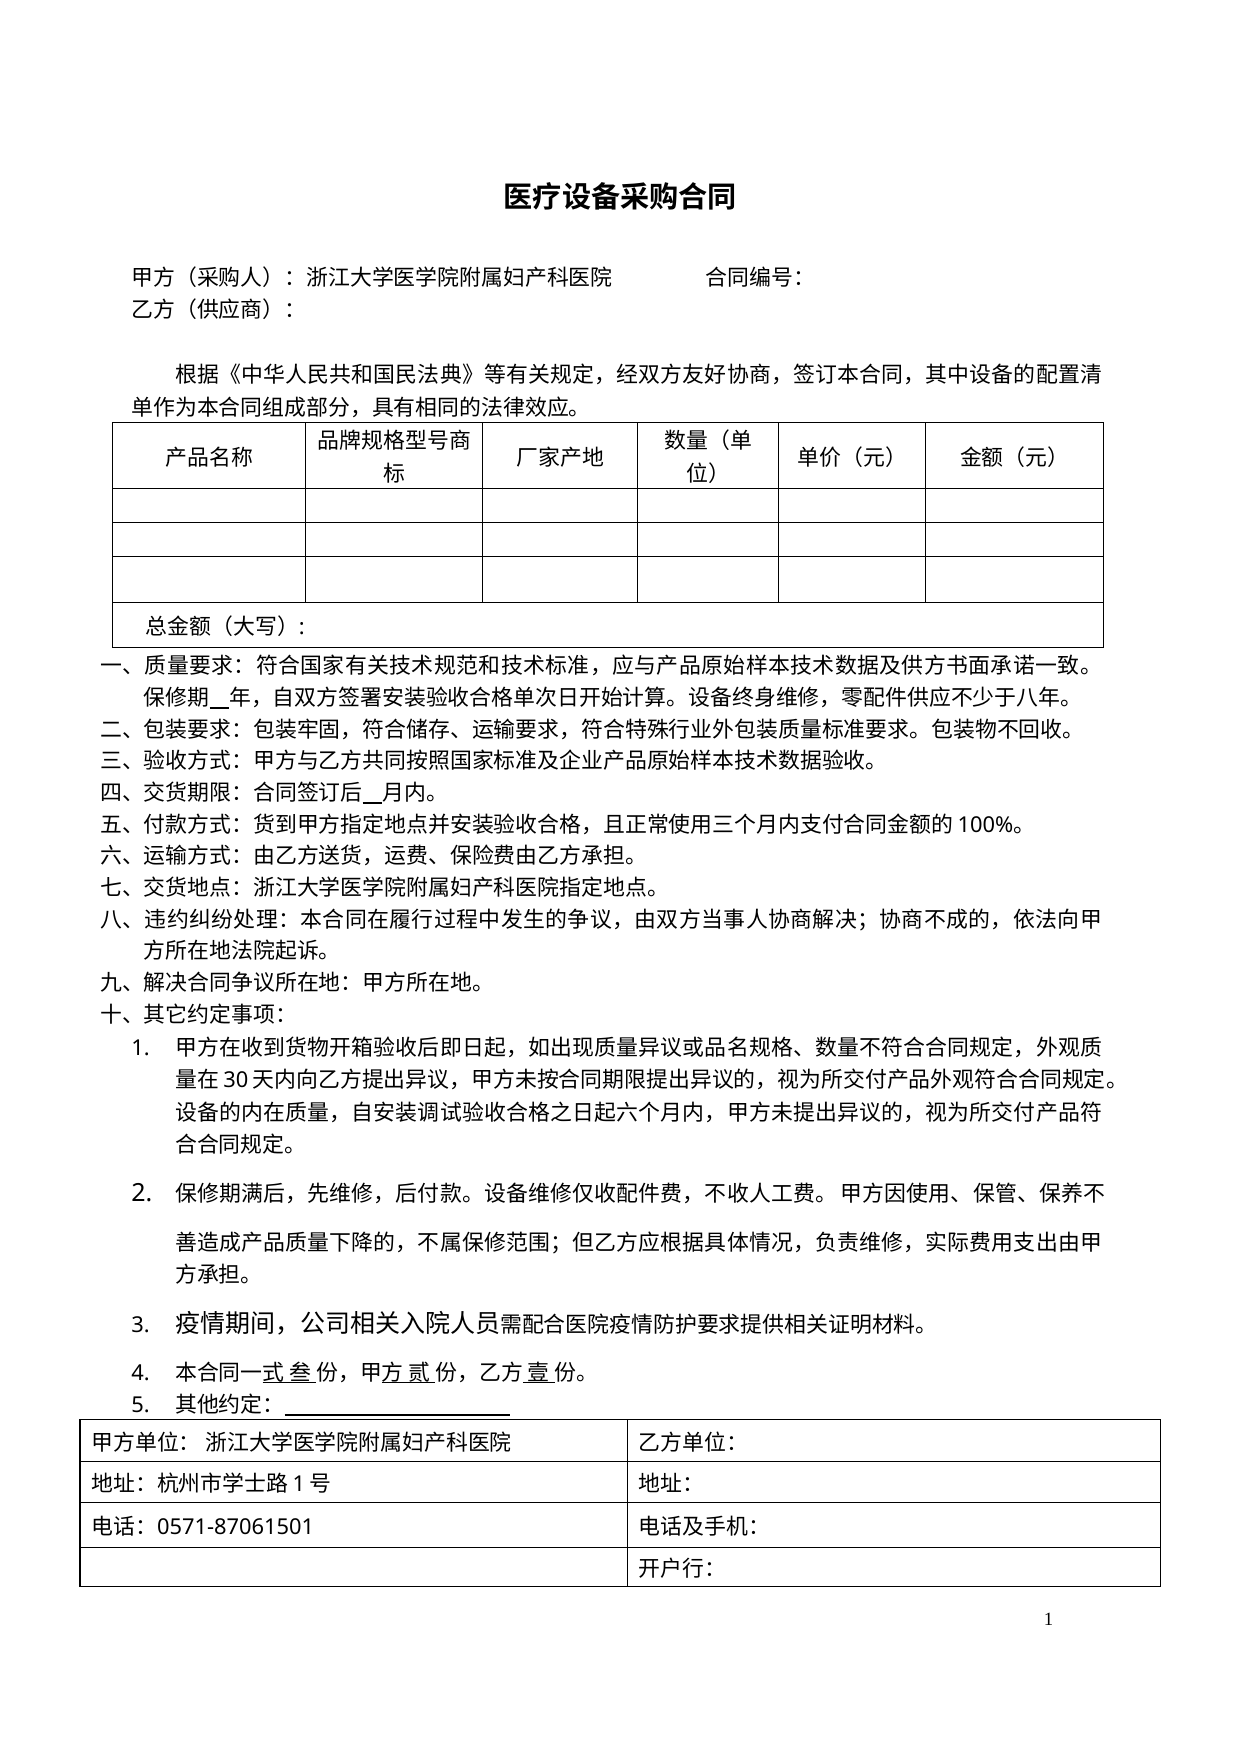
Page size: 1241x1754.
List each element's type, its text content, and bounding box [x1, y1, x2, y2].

table_cell 总金额（大写）: [113, 603, 1103, 647]
table_header 品牌规格型号商标 [306, 423, 482, 488]
table_header 金额（元） [926, 423, 1103, 488]
table_header 产品名称 [113, 423, 305, 488]
table_cell [306, 523, 482, 556]
table_cell [638, 557, 778, 602]
table_cell 电话及手机： [628, 1503, 1160, 1547]
text 医疗设备采购合同 [187, 162, 1053, 227]
list 疫情期间，公司相关入院人员需配合医院疫情防护要求提供相关证明材料。 [131, 1289, 1106, 1354]
text 十、其它约定事项： [100, 997, 1103, 1029]
table_cell 地址： [628, 1462, 1160, 1502]
text 乙方（供应商）： [131, 292, 1106, 324]
table_cell 开户行： [628, 1548, 1160, 1586]
list 其他约定： [131, 1387, 1106, 1419]
table_cell [483, 523, 637, 556]
text 六、运输方式：由乙方送货，运费、保险费由乙方承担。 [100, 838, 1103, 870]
text 一、质量要求：符合国家有关技术规范和技术标准，应与产品原始样本技术数据及供方书面承诺一致。保修期 年，自双方签署安装验收合格单次日开始计算。设备终身维修，零配件供应不少于八年。 [100, 648, 1103, 712]
table_cell [926, 557, 1103, 602]
table_header 厂家产地 [483, 423, 637, 488]
table_header 甲方单位： 浙江大学医学院附属妇产科医院 [81, 1420, 627, 1461]
table_cell [779, 557, 925, 602]
text 七、交货地点：浙江大学医学院附属妇产科医院指定地点。 [100, 870, 1103, 902]
table_header 数量（单位） [638, 423, 778, 488]
table_cell [483, 557, 637, 602]
table_cell 电话：0571-87061501 [81, 1503, 627, 1547]
text 四、交货期限：合同签订后 月内。 [100, 775, 1103, 807]
text 三、验收方式：甲方与乙方共同按照国家标准及企业产品原始样本技术数据验收。 [100, 743, 1103, 775]
table_cell [638, 523, 778, 556]
list 甲方在收到货物开箱验收后即日起，如出现质量异议或品名规格、数量不符合合同规定，外观质量在30天内向乙方提出异议，甲方未按合同期限提出异议的，视为所交付产品外观符合合同规定。设备的内在质量，自安装调试验收合格之日起六个月内，甲方未提出异议的，视为所交付产品符合合同规定。 [131, 1029, 1106, 1159]
table_cell [113, 489, 305, 522]
text 八、违约纠纷处理：本合同在履行过程中发生的争议，由双方当事人协商解决；协商不成的，依法向甲方所在地法院起诉。 [100, 902, 1103, 965]
table_cell [483, 489, 637, 522]
table_cell [926, 523, 1103, 556]
table_cell [926, 489, 1103, 522]
table_cell [113, 557, 305, 602]
table_cell [306, 489, 482, 522]
table_cell 地址：杭州市学士路1号 [81, 1462, 627, 1502]
table_cell [306, 557, 482, 602]
text 五、付款方式：货到甲方指定地点并安装验收合格，且正常使用三个月内支付合同金额的100%。 [100, 807, 1103, 838]
table_cell [779, 523, 925, 556]
text 九、解决合同争议所在地：甲方所在地。 [100, 965, 1103, 997]
table_cell [113, 523, 305, 556]
text 根据《中华人民共和国民法典》等有关规定，经双方友好协商，签订本合同，其中设备的配置清单作为本合同组成部分，具有相同的法律效应。 [131, 357, 1106, 422]
text 甲方（采购人）：浙江大学医学院附属妇产科医院 合同编号： [131, 259, 1053, 292]
table_header 乙方单位： [628, 1420, 1160, 1461]
list 保修期满后，先维修，后付款。设备维修仅收配件费，不收人工费。甲方因使用、保管、保养不善造成产品质量下降的，不属保修范围；但乙方应根据具体情况，负责维修，实际费用支出由甲方承担。 [131, 1159, 1106, 1289]
table_cell [779, 489, 925, 522]
text 二、包装要求：包装牢固，符合储存、运输要求，符合特殊行业外包装质量标准要求。包装物不回收。 [100, 712, 1103, 743]
table_cell [81, 1548, 627, 1586]
list 本合同一式 叁 份，甲方 贰 份，乙方 壹 份。 [131, 1354, 1106, 1387]
table_cell [638, 489, 778, 522]
table_header 单价（元） [779, 423, 925, 488]
